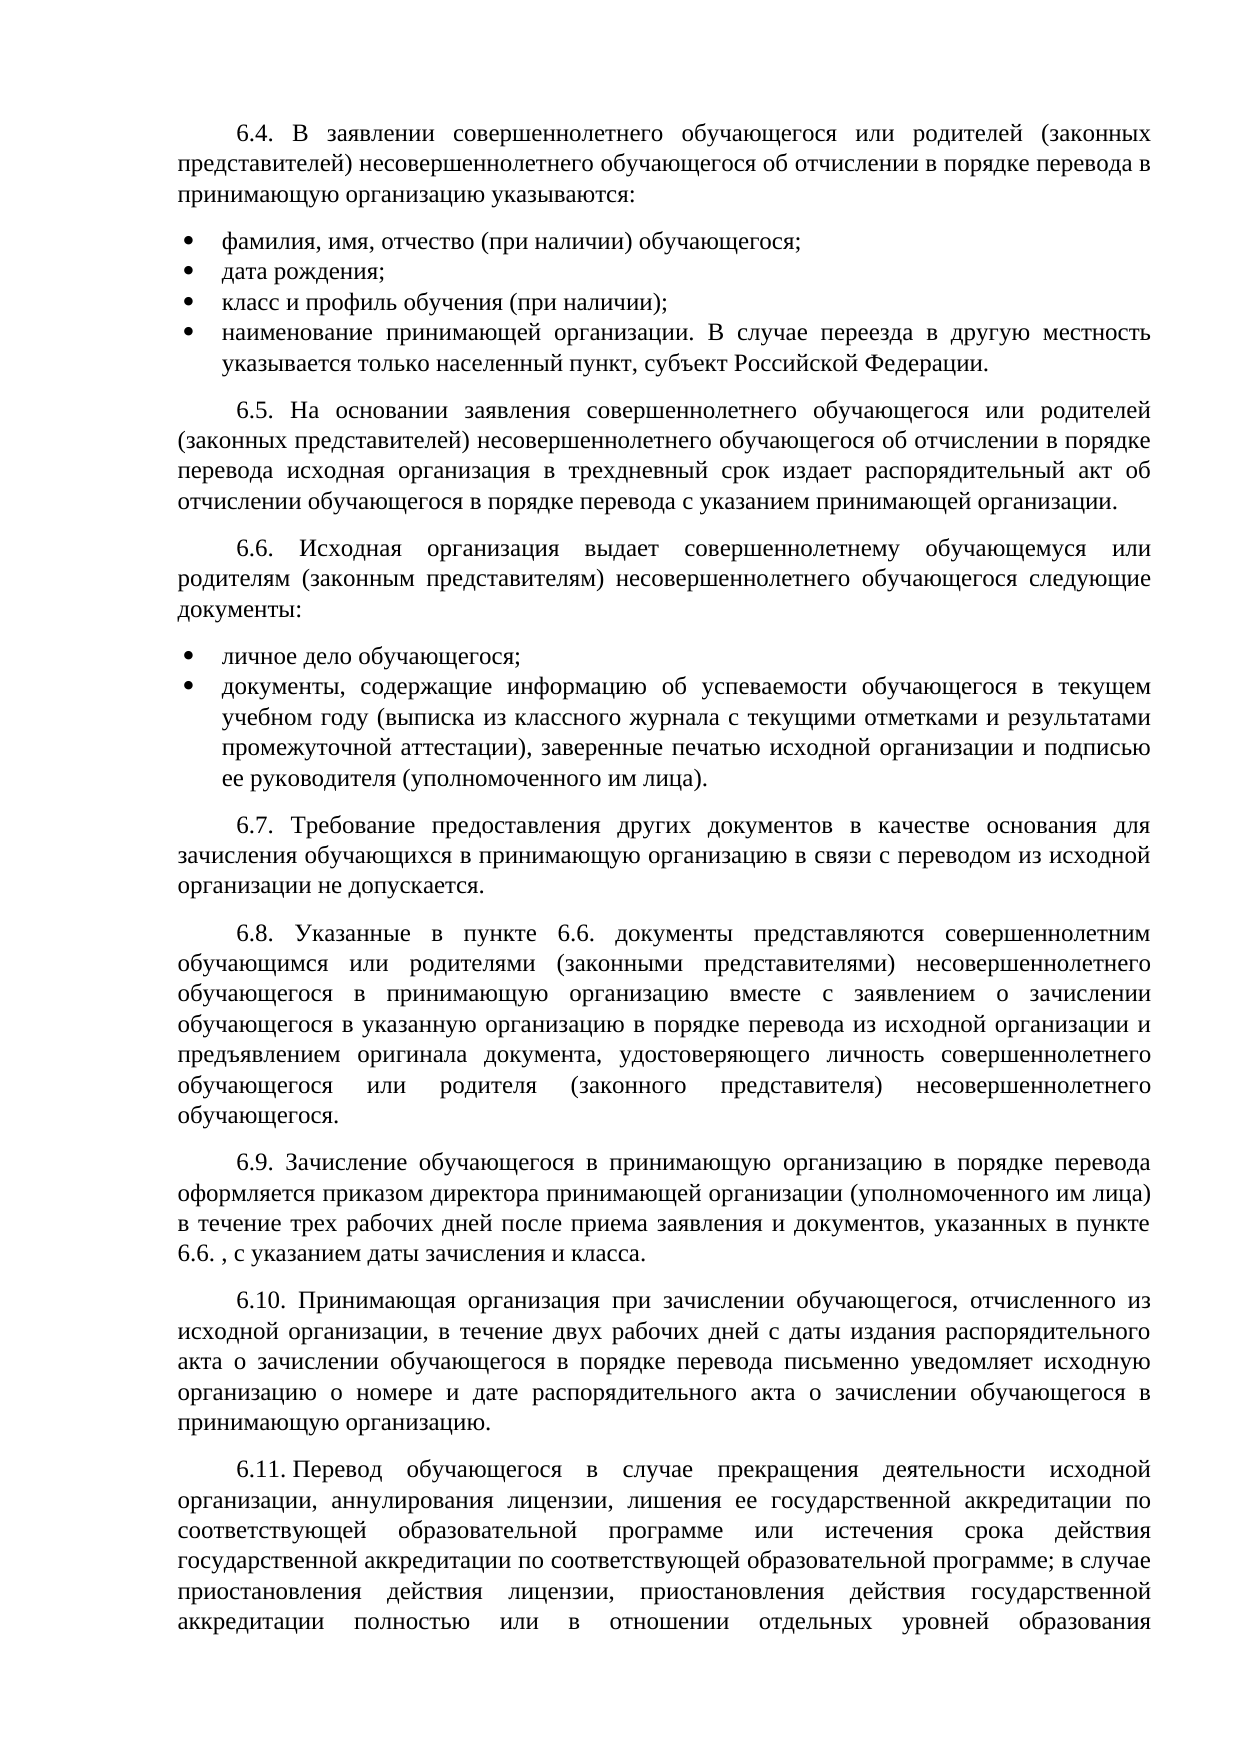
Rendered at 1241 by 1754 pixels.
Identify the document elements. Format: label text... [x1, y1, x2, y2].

list дата рождения; [184, 256, 1152, 285]
text 6.7. Требование предоставления других документов в качестве основания для зачисления обучающихся в принимающую организацию в связи с переводом из исходной организации не допускается. [177, 810, 1152, 899]
list документы, содержащие информацию об успеваемости обучающегося в текущем учебном году (выписка из классного журнала с текущими отметками и результатами промежуточной аттестации), заверенные печатью исходной организации и подписью ее руководителя (уполномоченного им лица). [184, 671, 1152, 791]
text 6.8. Указанные в пункте 6.6. документы представляются совершеннолетним обучающимся или родителями (законными представителями) несовершеннолетнего обучающегося в принимающую организацию вместе с заявлением о зачислении обучающегося в указанную организацию в порядке перевода из исходной организации и предъявлением оригинала документа, удостоверяющего личность совершеннолетнего обучающегося или родителя (законного представителя) несовершеннолетнего обучающегося. [177, 918, 1152, 1129]
list класс и профиль обучения (при наличии); [184, 287, 1152, 316]
list личное дело обучающегося; [184, 641, 1152, 670]
text 6.4. В заявлении совершеннолетнего обучающегося или родителей (законных представителей) несовершеннолетнего обучающегося об отчислении в порядке перевода в принимающую организацию указываются: [177, 118, 1152, 208]
text 6.5. На основании заявления совершеннолетнего обучающегося или родителей (законных представителей) несовершеннолетнего обучающегося об отчислении в порядке перевода исходная организация в трехдневный срок издает распорядительный акт об отчислении обучающегося в порядке перевода с указанием принимающей организации. [177, 395, 1152, 515]
text 6.6. Исходная организация выдает совершеннолетнему обучающемуся или родителям (законным представителям) несовершеннолетнего обучающегося следующие документы: [177, 533, 1152, 623]
list фамилия, имя, отчество (при наличии) обучающегося; [184, 226, 1152, 255]
text 6.9. Зачисление обучающегося в принимающую организацию в порядке перевода оформляется приказом директора принимающей организации (уполномоченного им лица) в течение трех рабочих дней после приема заявления и документов, указанных в пункте 6.6. , с указанием даты зачисления и класса. [177, 1147, 1152, 1267]
list наименование принимающей организации. В случае переезда в другую местность указывается только населенный пункт, субъект Российской Федерации. [184, 317, 1152, 376]
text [177, 1454, 1152, 1635]
text 6.10. Принимающая организация при зачислении обучающегося, отчисленного из исходной организации, в течение двух рабочих дней с даты издания распорядительного акта о зачислении обучающегося в порядке перевода письменно уведомляет исходную организацию о номере и дате распорядительного акта о зачислении обучающегося в принимающую организацию. [177, 1286, 1152, 1436]
